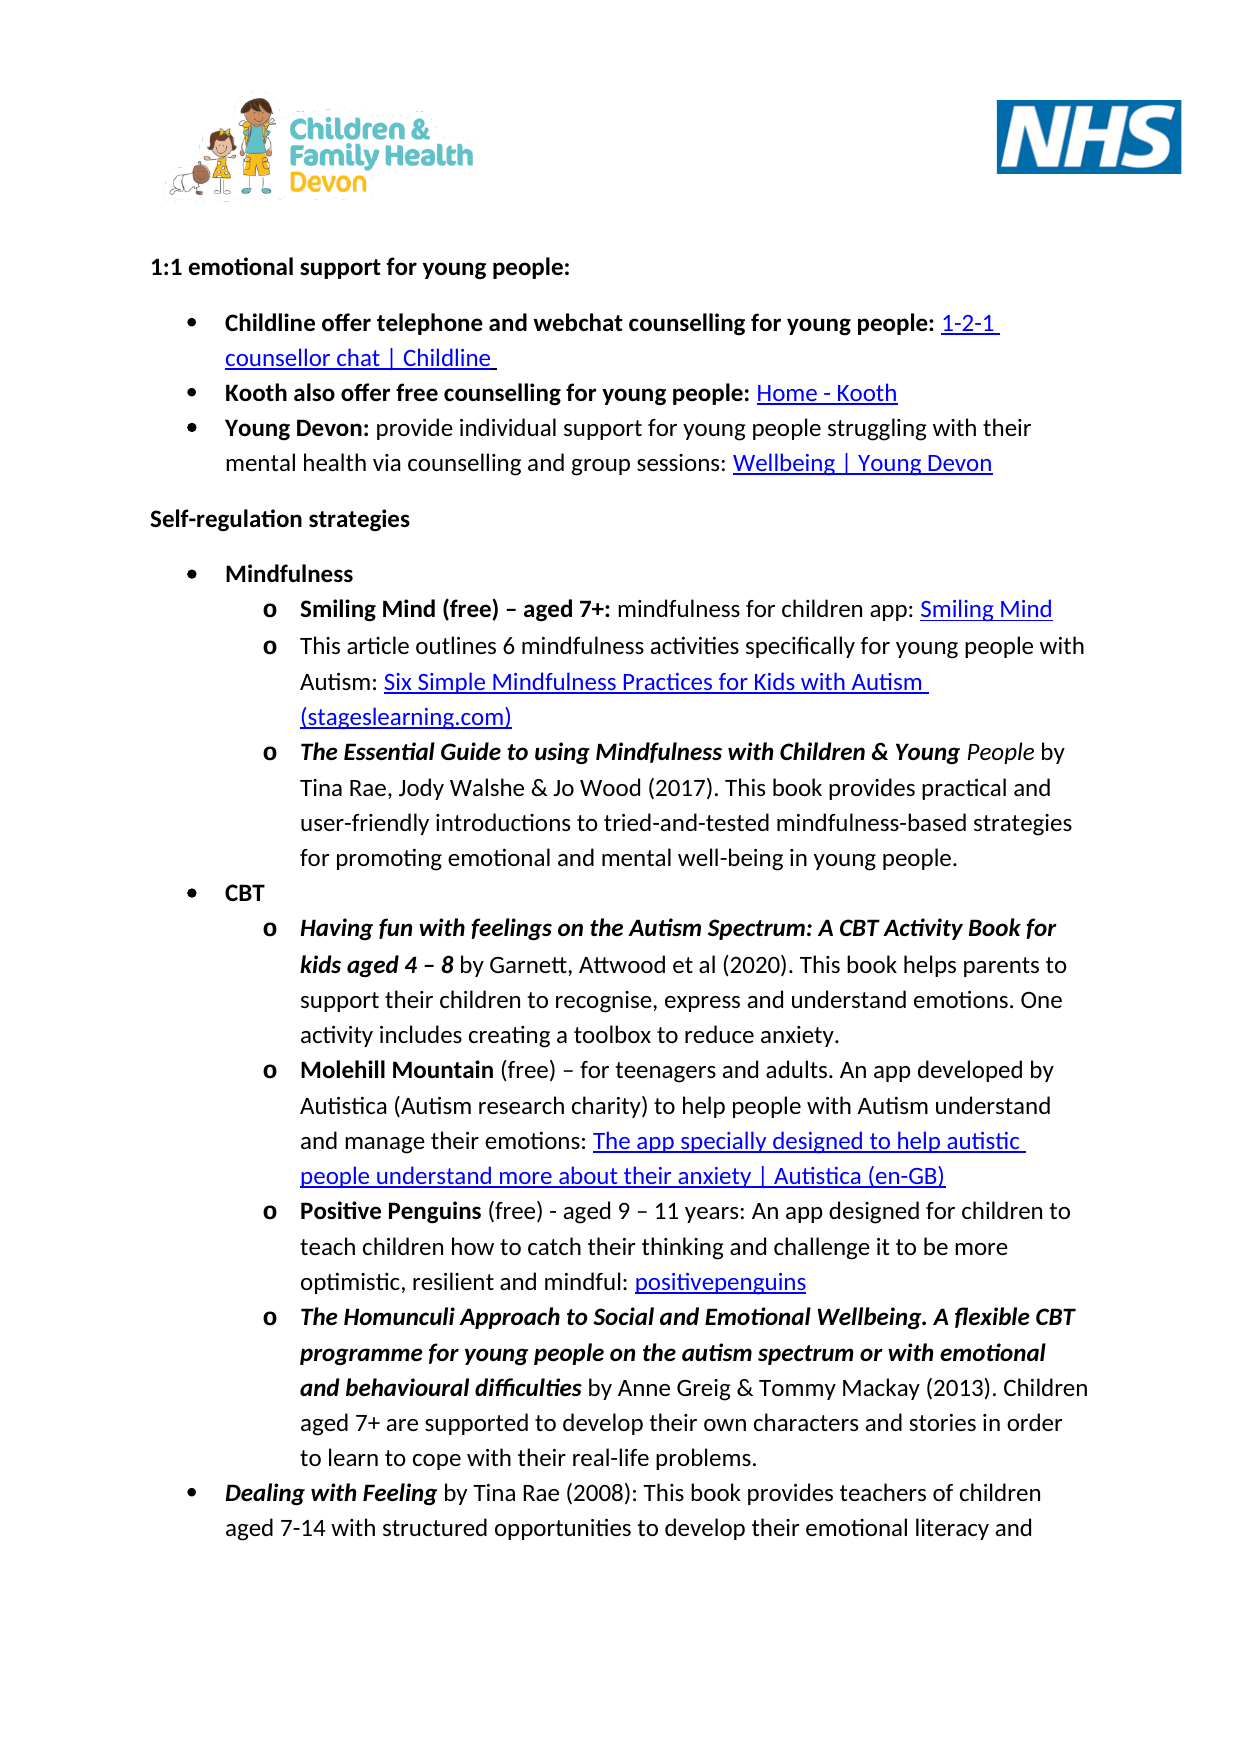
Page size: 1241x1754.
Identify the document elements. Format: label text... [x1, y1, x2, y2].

list The Homunculi Approach to Social and Emotional Wellbeing. A flexible CBT programme for young people on the autism spectrum or with emotional and behavioural difficulties by Anne Greig & Tommy Mackay (2013). Children aged 7+ are supported to develop their own characters and stories in order to learn to cope with their real-life problems. [262, 1301, 1090, 1473]
text Self-regulation strategies [150, 503, 1090, 533]
list This article outlines 6 mindfulness activities specifically for young people with Autism: Six Simple Mindfulness Practices for Kids with Autism (stageslearning.com) [262, 630, 1090, 732]
list Having fun with feelings on the Autism Spectrum: A CBT Activity Book for kids aged 4 – 8 by Garnett, Attwood et al (2020). This book helps parents to support their children to recognise, express and understand emotions. One activity includes creating a toolbox to reduce anxiety. [262, 913, 1090, 1049]
list Young Devon: provide individual support for young people struggling with their mental health via counselling and group sessions: Wellbeing | Young Devon [187, 412, 1090, 477]
list CBT [187, 878, 1090, 908]
list Childline offer telephone and webchat counselling for young people: 1-2-1 counsellor chat | Childline [187, 307, 1090, 372]
list Molehill Mountain (free) – for teenagers and adults. An app developed by Autistica (Autism research charity) to help people with Autism understand and manage their emotions: The app specially designed to help autistic people understand more about their anxiety | Autistica (en-GB) [262, 1054, 1090, 1191]
list The Essential Guide to using Mindfulness with Children & Young People by Tina Rae, Jody Walshe & Jo Wood (2017). This book provides practical and user-friendly introductions to tried-and-tested mindfulness-based strategies for promoting emotional and mental well-being in young people. [262, 736, 1090, 873]
list Mindfulness [187, 559, 1090, 589]
text 1:1 emotional support for young people: [150, 251, 1090, 282]
picture [150, 73, 482, 221]
list Positive Penguins (free) - aged 9 – 11 years: An app designed for children to teach children how to catch their thinking and challenge it to be more optimistic, resilient and mindful: positivepenguins [262, 1195, 1090, 1297]
list Kooth also offer free counselling for young people: Home - Kooth [187, 377, 1090, 407]
list Smiling Mind (free) – aged 7+: mindfulness for children app: Smiling Mind [262, 594, 1090, 625]
picture [996, 100, 1182, 174]
